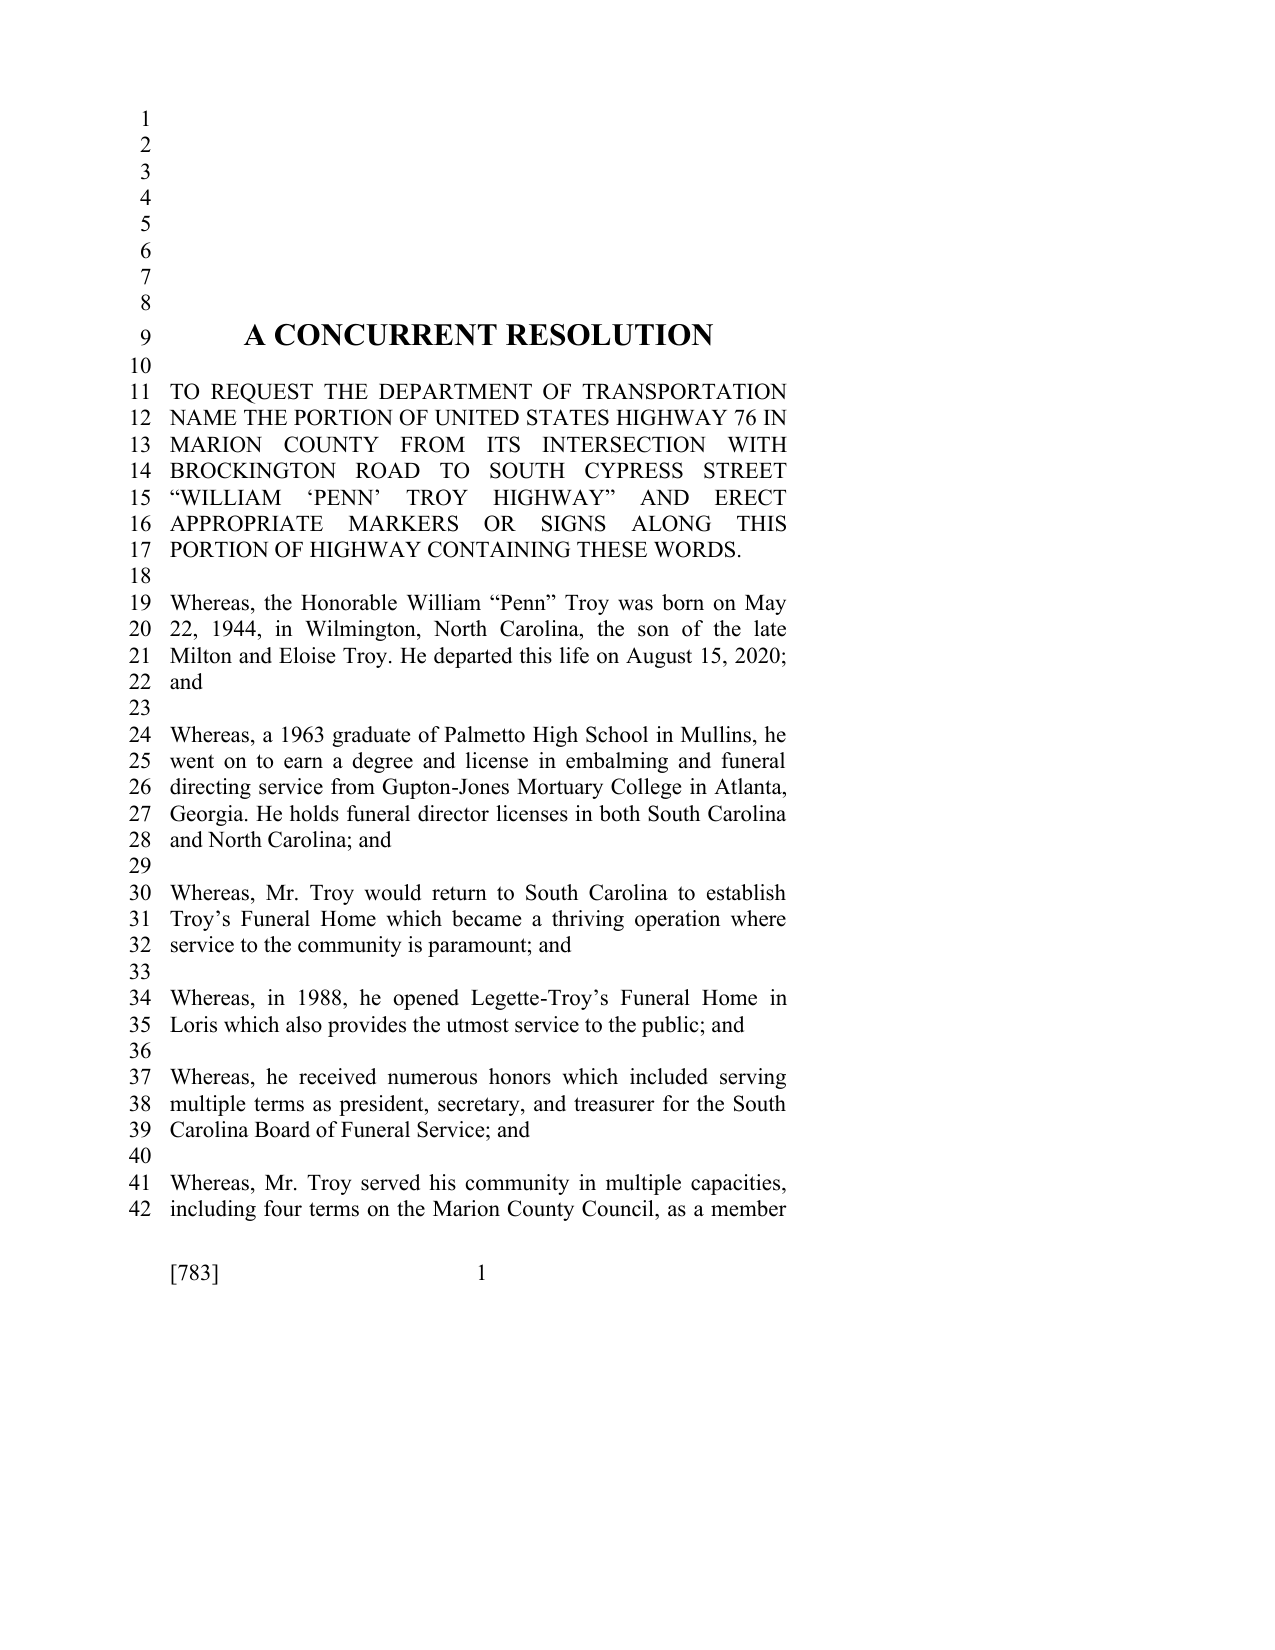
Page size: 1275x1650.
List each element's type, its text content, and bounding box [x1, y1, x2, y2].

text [169, 1169, 787, 1221]
text Whereas, Mr. Troy would return to South Carolina to establish Troy’s Funeral Home which became a thriving operation where service to the community is paramount; and [169, 879, 787, 958]
text Whereas, in 1988, he opened Legette-Troy’s Funeral Home in Loris which also provides the utmost service to the public; and [169, 984, 787, 1037]
text Whereas, he received numerous honors which included serving multiple terms as president, secretary, and treasurer for the South Carolina Board of Funeral Service; and [169, 1063, 787, 1142]
text Whereas, a 1963 graduate of Palmetto High School in Mullins, he went on to earn a degree and license in embalming and funeral directing service from Gupton-Jones Mortuary College in Atlanta, Georgia. He holds funeral director licenses in both South Carolina and North Carolina; and [169, 721, 787, 852]
text Whereas, the Honorable William “Penn” Troy was born on May 22, 1944, in Wilmington, North Carolina, the son of the late Milton and Eloise Troy. He departed this life on August 15, 2020; and [169, 589, 787, 694]
text A CONCURRENT RESOLUTION [169, 316, 787, 352]
text TO REQUEST THE DEPARTMENT OF TRANSPORTATION NAME THE PORTION OF UNITED STATES HIGHWAY 76 IN MARION COUNTY FROM ITS INTERSECTION WITH BROCKINGTON ROAD TO SOUTH CYPRESS STREET “WILLIAM ‘PENN’ TROY HIGHWAY” AND ERECT APPROPRIATE MARKERS OR SIGNS ALONG THIS PORTION OF HIGHWAY CONTAINING THESE WORDS. [169, 378, 787, 563]
